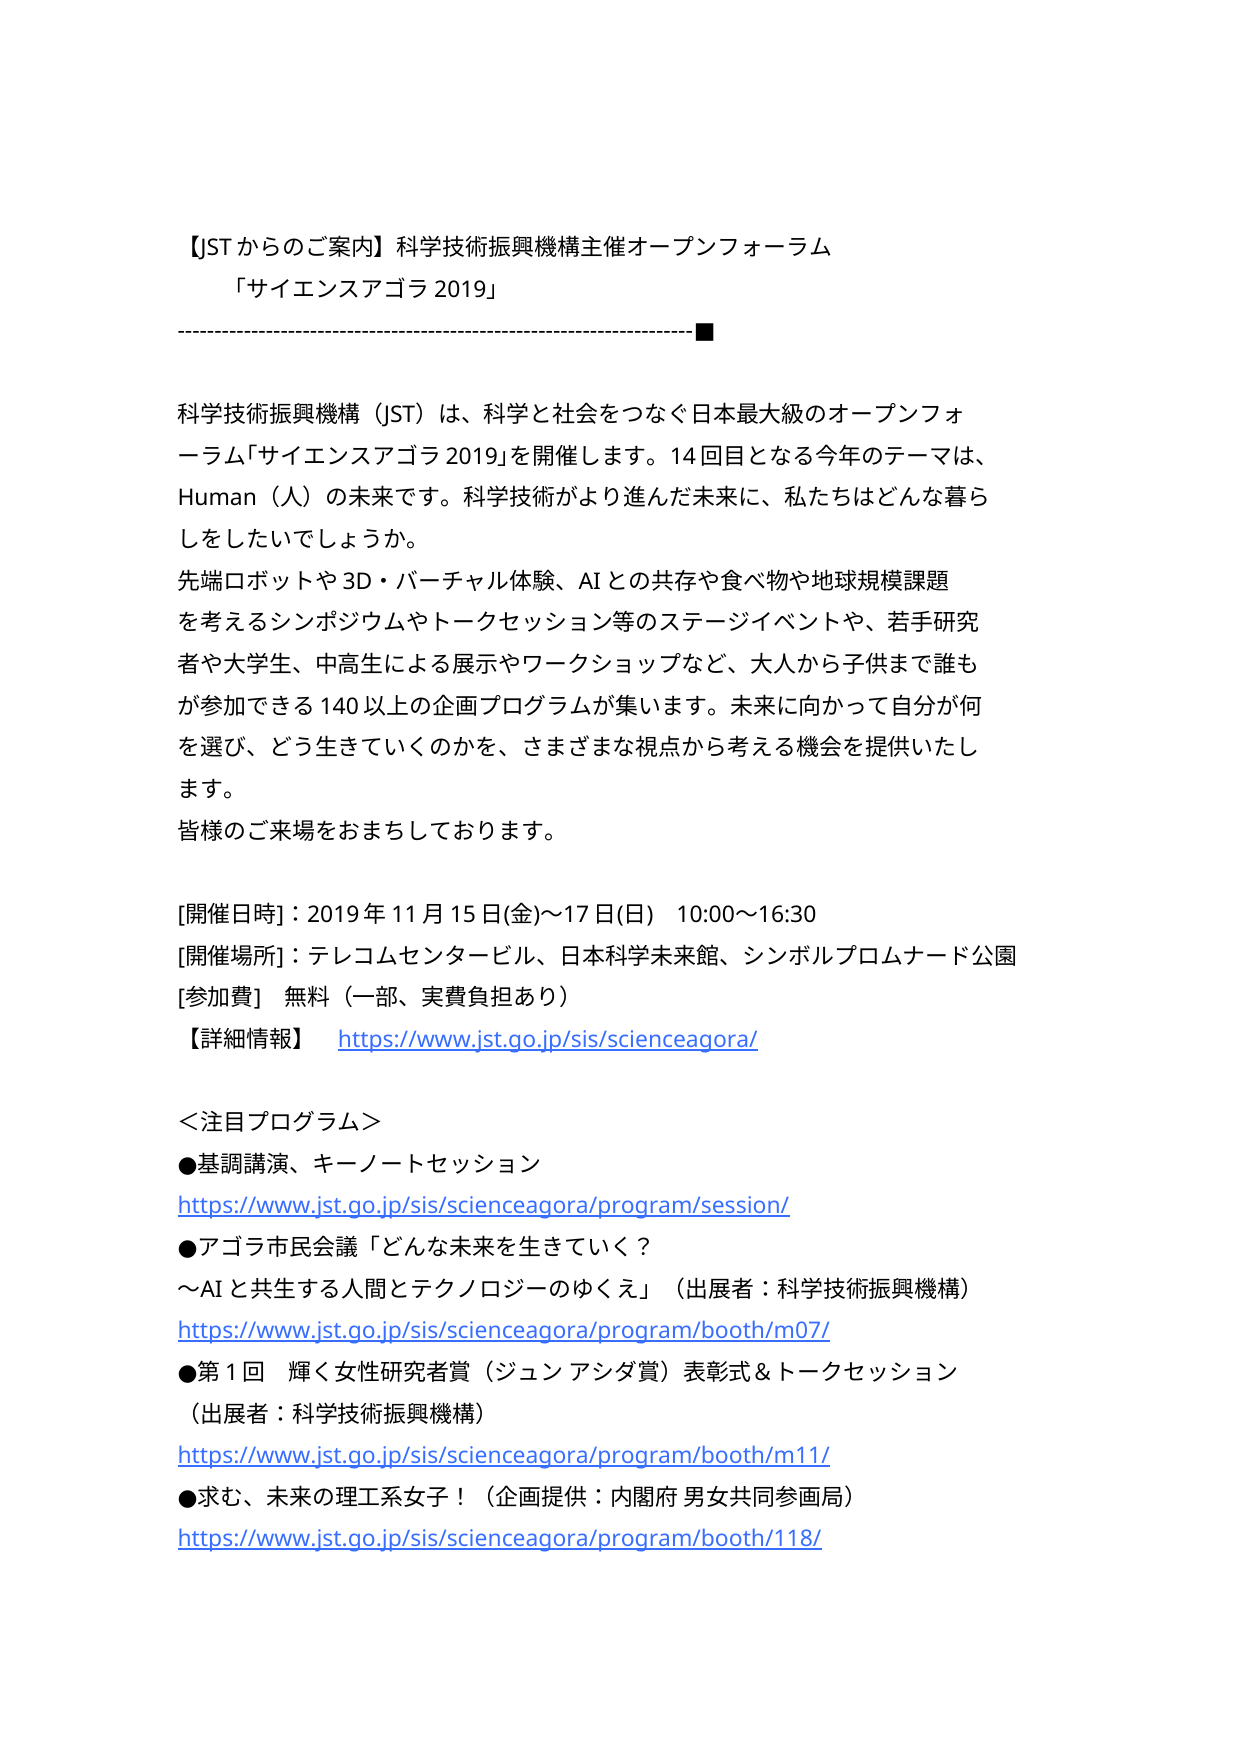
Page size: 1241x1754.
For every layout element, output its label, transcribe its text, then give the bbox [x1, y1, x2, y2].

text 【詳細情報】 https://www.jst.go.jp/sis/scienceagora/ [177, 1017, 1063, 1058]
text ●求む、未来の理工系女子！（企画提供：内閣府 男女共同参画局） [177, 1475, 1063, 1517]
text しをしたいでしょうか。 [177, 517, 1063, 558]
text （出展者：科学技術振興機構） [177, 1392, 1063, 1433]
text が参加できる140以上の企画プログラムが集います。未来に向かって自分が何 [177, 683, 1063, 725]
text を選び、どう生きていくのかを、さまざまな視点から考える機会を提供いたし [177, 725, 1063, 767]
text https://www.jst.go.jp/sis/scienceagora/program/booth/m11/ [177, 1433, 1063, 1475]
text ます。 [177, 767, 1063, 808]
text [開催場所]：テレコムセンタービル、日本科学未来館、シンボルプロムナード公園 [177, 933, 1063, 975]
text Human（人）の未来です。科学技術がより進んだ未来に、私たちはどんな暮ら [177, 475, 1063, 517]
text 「サイエンスアゴラ2019」 [177, 267, 1063, 308]
text ●アゴラ市民会議「どんな未来を生きていく？ [177, 1225, 1063, 1267]
text ●基調講演、キーノートセッション [177, 1142, 1063, 1183]
text 皆様のご来場をおまちしております。 [177, 808, 1063, 850]
text 者や大学生、中高生による展示やワークショップなど、大人から子供まで誰も [177, 642, 1063, 683]
text 〜AIと共生する人間とテクノロジーのゆくえ」（出展者：科学技術振興機構） [177, 1267, 1063, 1308]
text https://www.jst.go.jp/sis/scienceagora/program/booth/118/ [177, 1517, 1063, 1558]
text https://www.jst.go.jp/sis/scienceagora/program/booth/m07/ [177, 1308, 1063, 1350]
text https://www.jst.go.jp/sis/scienceagora/program/session/ [177, 1183, 1063, 1225]
text ●第1回 輝く女性研究者賞（ジュン アシダ賞）表彰式＆トークセッション [177, 1350, 1063, 1392]
text ＜注目プログラム＞ [177, 1100, 1063, 1142]
text ーラム｢サイエンスアゴラ2019｣を開催します。14回目となる今年のテーマは、 [177, 433, 1063, 475]
text を考えるシンポジウムやトークセッション等のステージイベントや、若手研究 [177, 600, 1063, 642]
text [開催日時]：2019年11月15日(金)〜17日(日) 10:00〜16:30 [177, 892, 1063, 933]
text [参加費] 無料（一部、実費負担あり） [177, 975, 1063, 1017]
text 先端ロボットや3D・バーチャル体験、AIとの共存や食べ物や地球規模課題 [177, 558, 1063, 600]
text ----------------------------------------------------------------------■ [177, 308, 1063, 350]
text 科学技術振興機構（JST）は、科学と社会をつなぐ日本最大級のオープンフォ [177, 392, 1063, 433]
text 【JSTからのご案内】科学技術振興機構主催オープンフォーラム [177, 225, 1063, 267]
